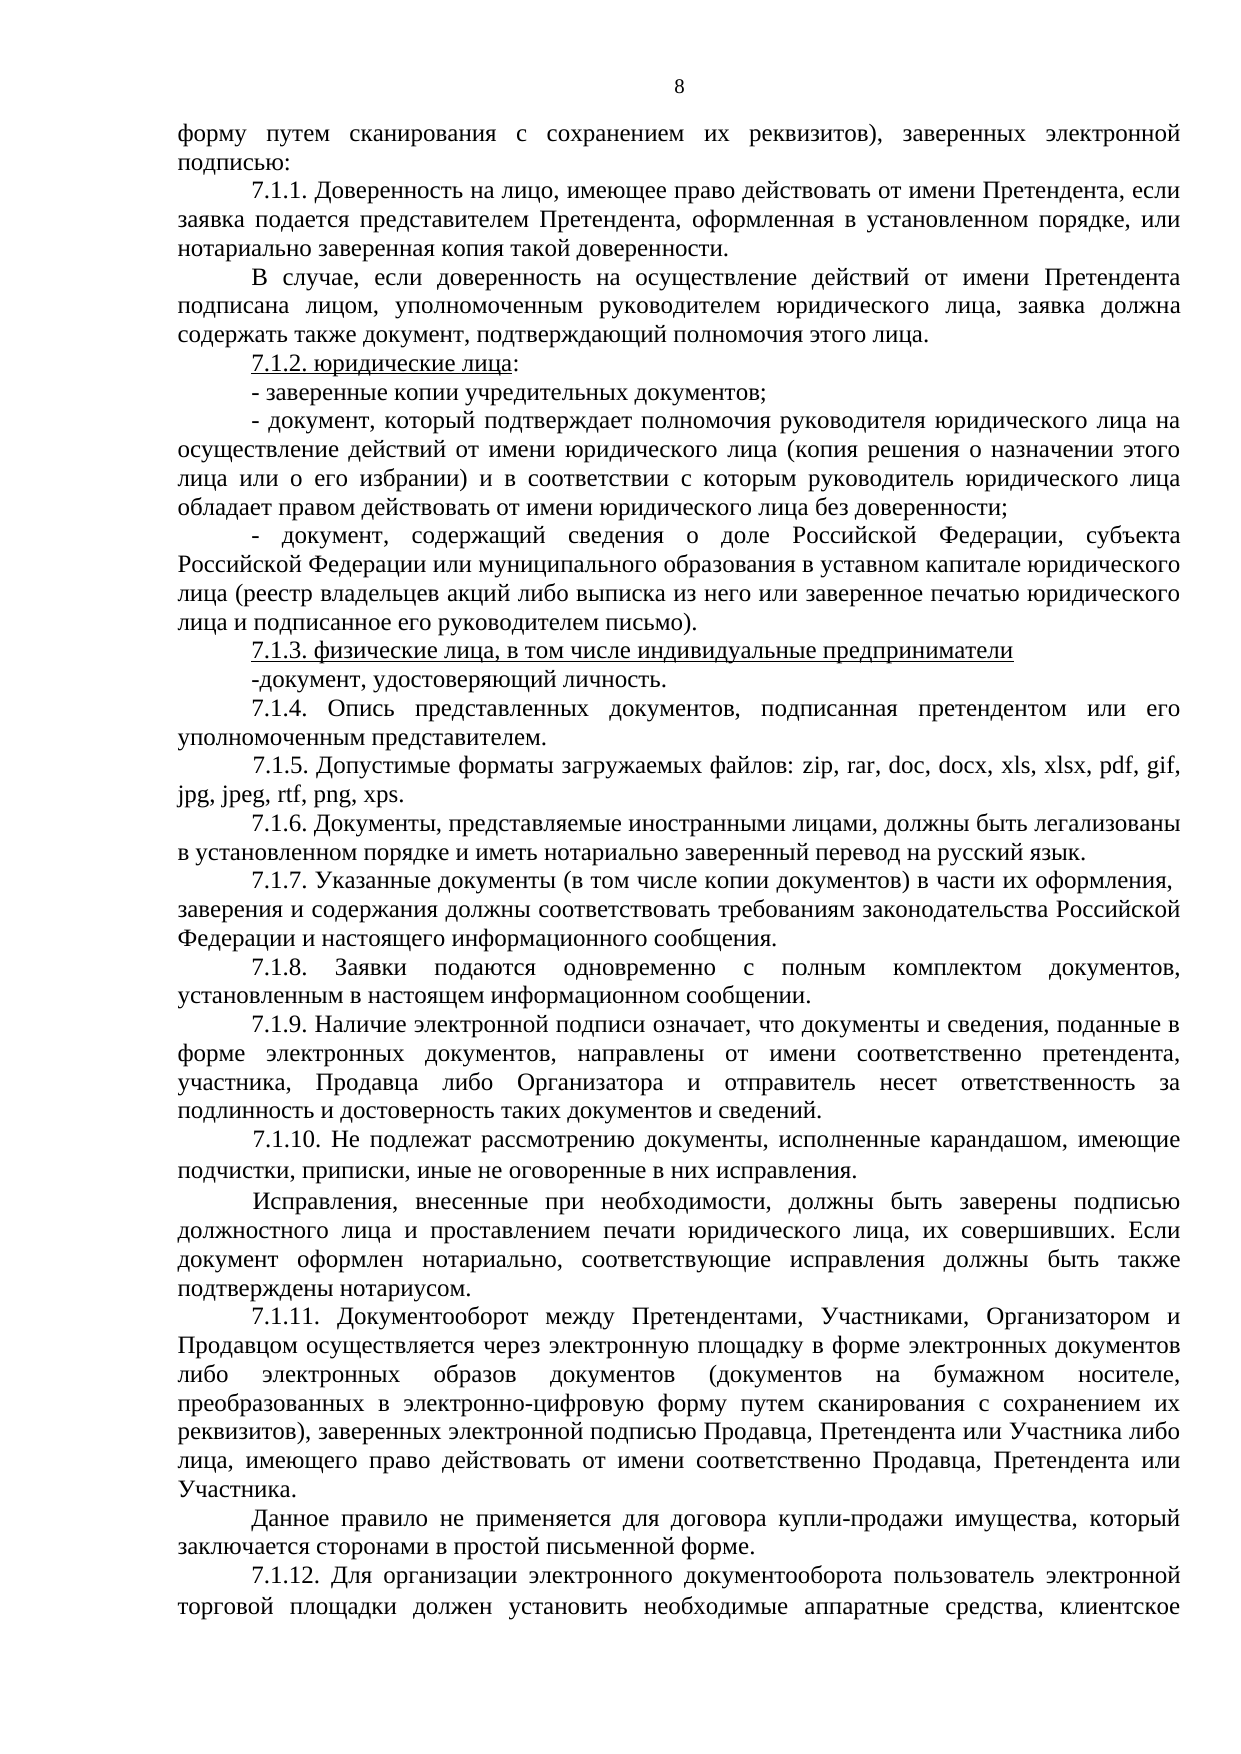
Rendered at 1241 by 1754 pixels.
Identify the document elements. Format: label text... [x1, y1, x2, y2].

text 7.1.7. Указанные документы (в том числе копии документов) в части их оформления, заверения и содержания должны соответствовать требованиям законодательства Российской Федерации и настоящего информационного сообщения. [177, 866, 1181, 952]
text 7.1.2. юридические лица: [177, 348, 1181, 377]
text 7.1.9. Наличие электронной подписи означает, что документы и сведения, поданные в форме электронных документов, направлены от имени соответственно претендента, участника, Продавца либо Организатора и отправитель несет ответственность за подлинность и достоверность таких документов и сведений. [177, 1009, 1181, 1124]
text 7.1.3. физические лица, в том числе индивидуальные предприниматели [177, 636, 1181, 664]
text 7.1.5. Допустимые форматы загружаемых файлов: zip, rar, doc, docx, xls, xlsx, pdf, gif, jpg, jpeg, rtf, png, xps. [177, 751, 1181, 808]
text - документ, содержащий сведения о доле Российской Федерации, субъекта Российской Федерации или муниципального образования в уставном капитале юридического лица (реестр владельцев акций либо выписка из него или заверенное печатью юридического лица и подписанное его руководителем письмо). [177, 521, 1181, 636]
text Исправления, внесенные при необходимости, должны быть заверены подписью должностного лица и проставлением печати юридического лица, их совершивших. Если документ оформлен нотариально, соответствующие исправления должны быть также подтверждены нотариусом. [177, 1186, 1181, 1301]
text В случае, если доверенность на осуществление действий от имени Претендента подписана лицом, уполномоченным руководителем юридического лица, заявка должна содержать также документ, подтверждающий полномочия этого лица. [177, 262, 1181, 348]
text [177, 118, 1181, 176]
text 7.1.10. Не подлежат рассмотрению документы, исполненные карандашом, имеющие подчистки, приписки, иные не оговоренные в них исправления. [177, 1124, 1181, 1184]
text -документ, удостоверяющий личность. [177, 664, 1181, 693]
text 7.1.6. Документы, представляемые иностранными лицами, должны быть легализованы в установленном порядке и иметь нотариально заверенный перевод на русский язык. [177, 808, 1181, 866]
text 7.1.8. Заявки подаются одновременно с полным комплектом документов, установленным в настоящем информационном сообщении. [177, 952, 1181, 1009]
text - документ, который подтверждает полномочия руководителя юридического лица на осуществление действий от имени юридического лица (копия решения о назначении этого лица или о его избрании) и в соответствии с которым руководитель юридического лица обладает правом действовать от имени юридического лица без доверенности; [177, 406, 1181, 521]
text 7.1.1. Доверенность на лицо, имеющее право действовать от имени Претендента, если заявка подается представителем Претендента, оформленная в установленном порядке, или нотариально заверенная копия такой доверенности. [177, 176, 1181, 262]
text 7.1.11. Документооборот между Претендентами, Участниками, Организатором и Продавцом осуществляется через электронную площадку в форме электронных документов либо электронных образов документов (документов на бумажном носителе, преобразованных в электронно-цифровую форму путем сканирования с сохранением их реквизитов), заверенных электронной подписью Продавца, Претендента или Участника либо лица, имеющего право действовать от имени соответственно Продавца, Претендента или Участника. [177, 1301, 1181, 1503]
text 7.1.4. Опись представленных документов, подписанная претендентом или его уполномоченным представителем. [177, 693, 1181, 751]
text Данное правило не применяется для договора купли-продажи имущества, который заключается сторонами в простой письменной форме. [177, 1503, 1181, 1560]
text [177, 1560, 1181, 1620]
text - заверенные копии учредительных документов; [177, 377, 1181, 406]
